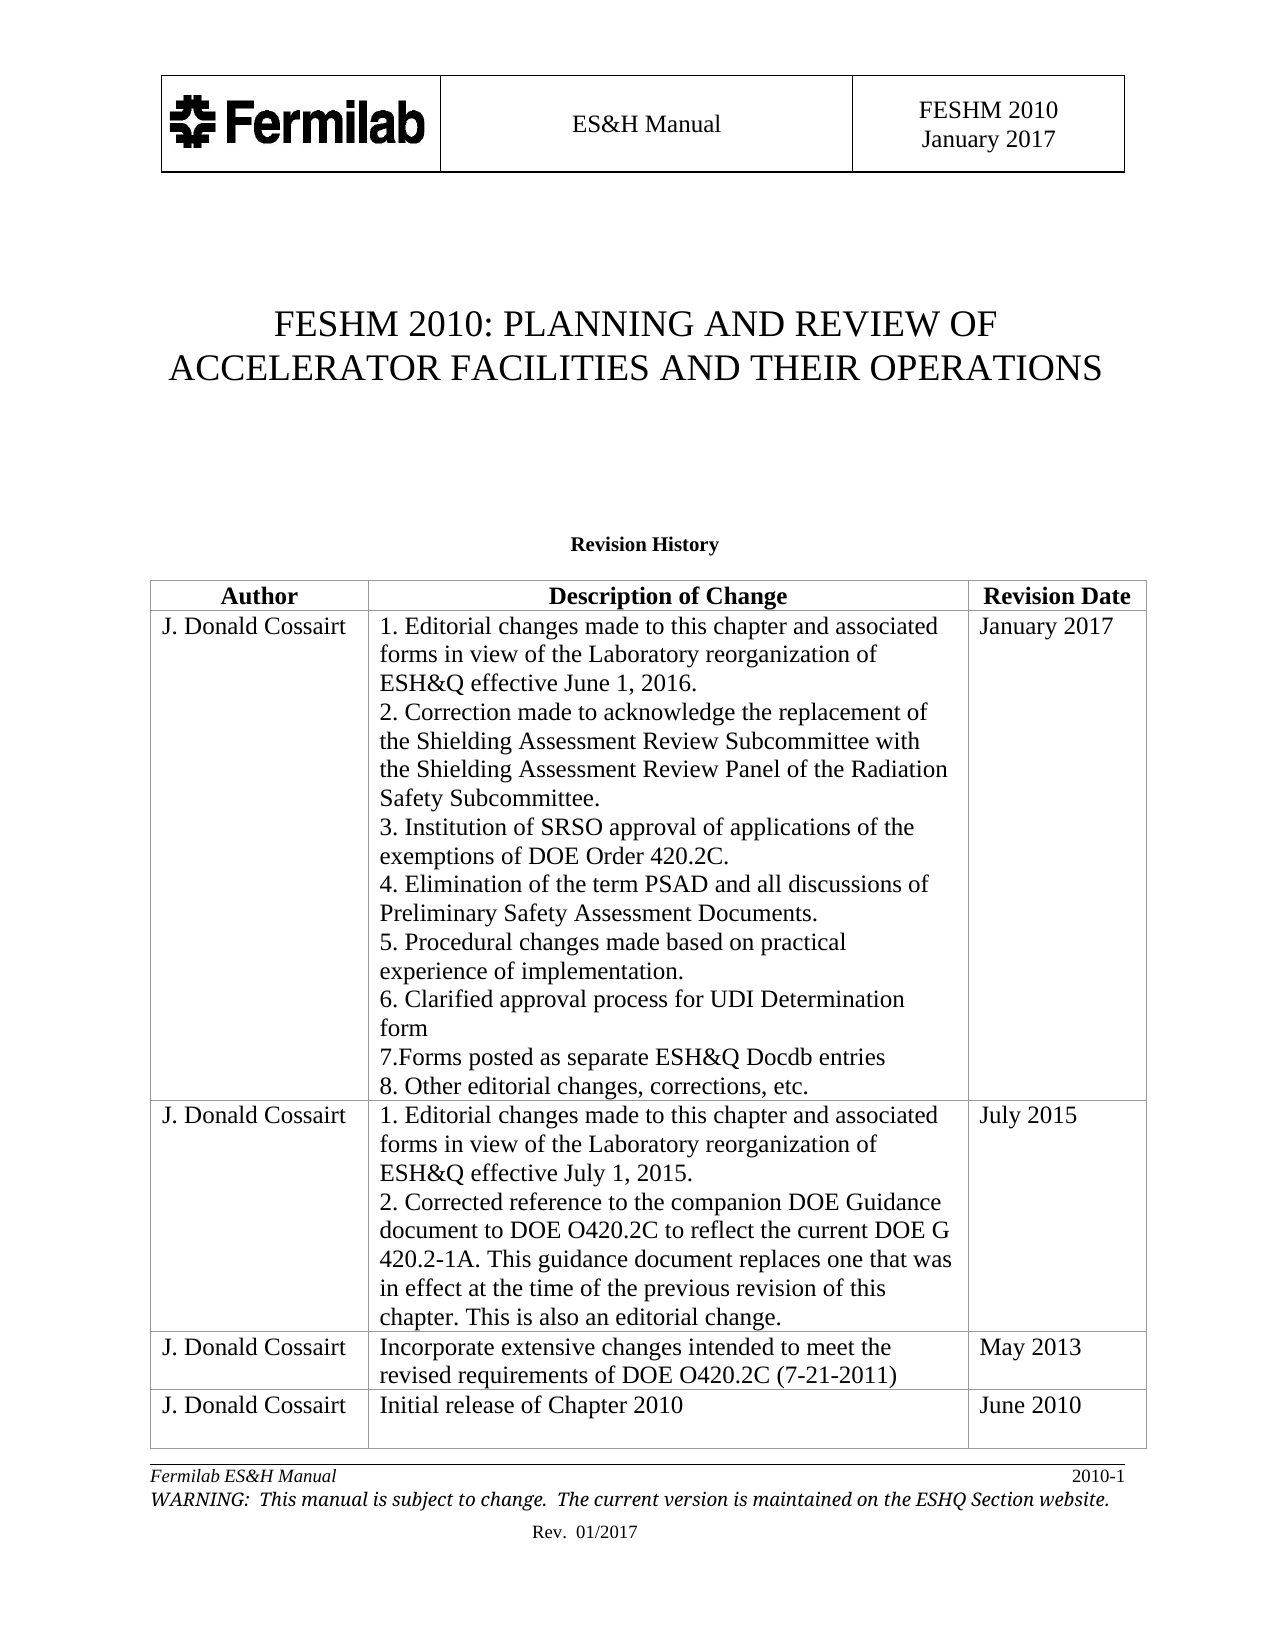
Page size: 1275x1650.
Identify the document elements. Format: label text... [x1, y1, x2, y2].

table_header Revision Date [969, 581, 1146, 610]
table_cell Incorporate extensive changes intended to meet the revised requirements of DOE O420.2C (7-21-2011) [369, 1332, 968, 1389]
table_cell 1. Editorial changes made to this chapter and associated forms in view of the Laboratory reorganization of ESH&Q effective July 1, 2015. 2. Corrected reference to the companion DOE Guidance document to DOE O420.2C to reflect the current DOE G 420.2-1A. This guidance document replaces one that was in effect at the time of the previous revision of this chapter. This is also an editorial change. [369, 1101, 968, 1331]
table_cell May 2013 [969, 1332, 1146, 1389]
picture [169, 95, 425, 148]
text FESHM 2010: PLANNING AND REVIEW OF ACCELERATOR FACILITIES AND THEIR OPERATIONS [150, 302, 1121, 388]
table_cell J. Donald Cossairt [151, 611, 368, 1099]
table_cell 1. Editorial changes made to this chapter and associated forms in view of the Laboratory reorganization of ESH&Q effective June 1, 2016. 2. Correction made to acknowledge the replacement of the Shielding Assessment Review Subcommittee with the Shielding Assessment Review Panel of the Radiation Safety Subcommittee. 3. Institution of SRSO approval of applications of the exemptions of DOE Order 420.2C. 4. Elimination of the term PSAD and all discussions of Preliminary Safety Assessment Documents. 5. Procedural changes made based on practical experience of implementation. 6. Clarified approval process for UDI Determination form 7.Forms posted as separate ESH&Q Docdb entries 8. Other editorial changes, corrections, etc. [369, 611, 968, 1099]
table_cell June 2010 [969, 1390, 1146, 1448]
table_cell J. Donald Cossairt [151, 1101, 368, 1331]
table_cell J. Donald Cossairt [151, 1332, 368, 1389]
table_cell Initial release of Chapter 2010 [369, 1390, 968, 1448]
text Revision History [150, 532, 1139, 556]
table_header Author [151, 581, 368, 610]
table_cell January 2017 [969, 611, 1146, 1099]
table_header Description of Change [369, 581, 968, 610]
table_cell July 2015 [969, 1101, 1146, 1331]
table_cell J. Donald Cossairt [151, 1390, 368, 1448]
